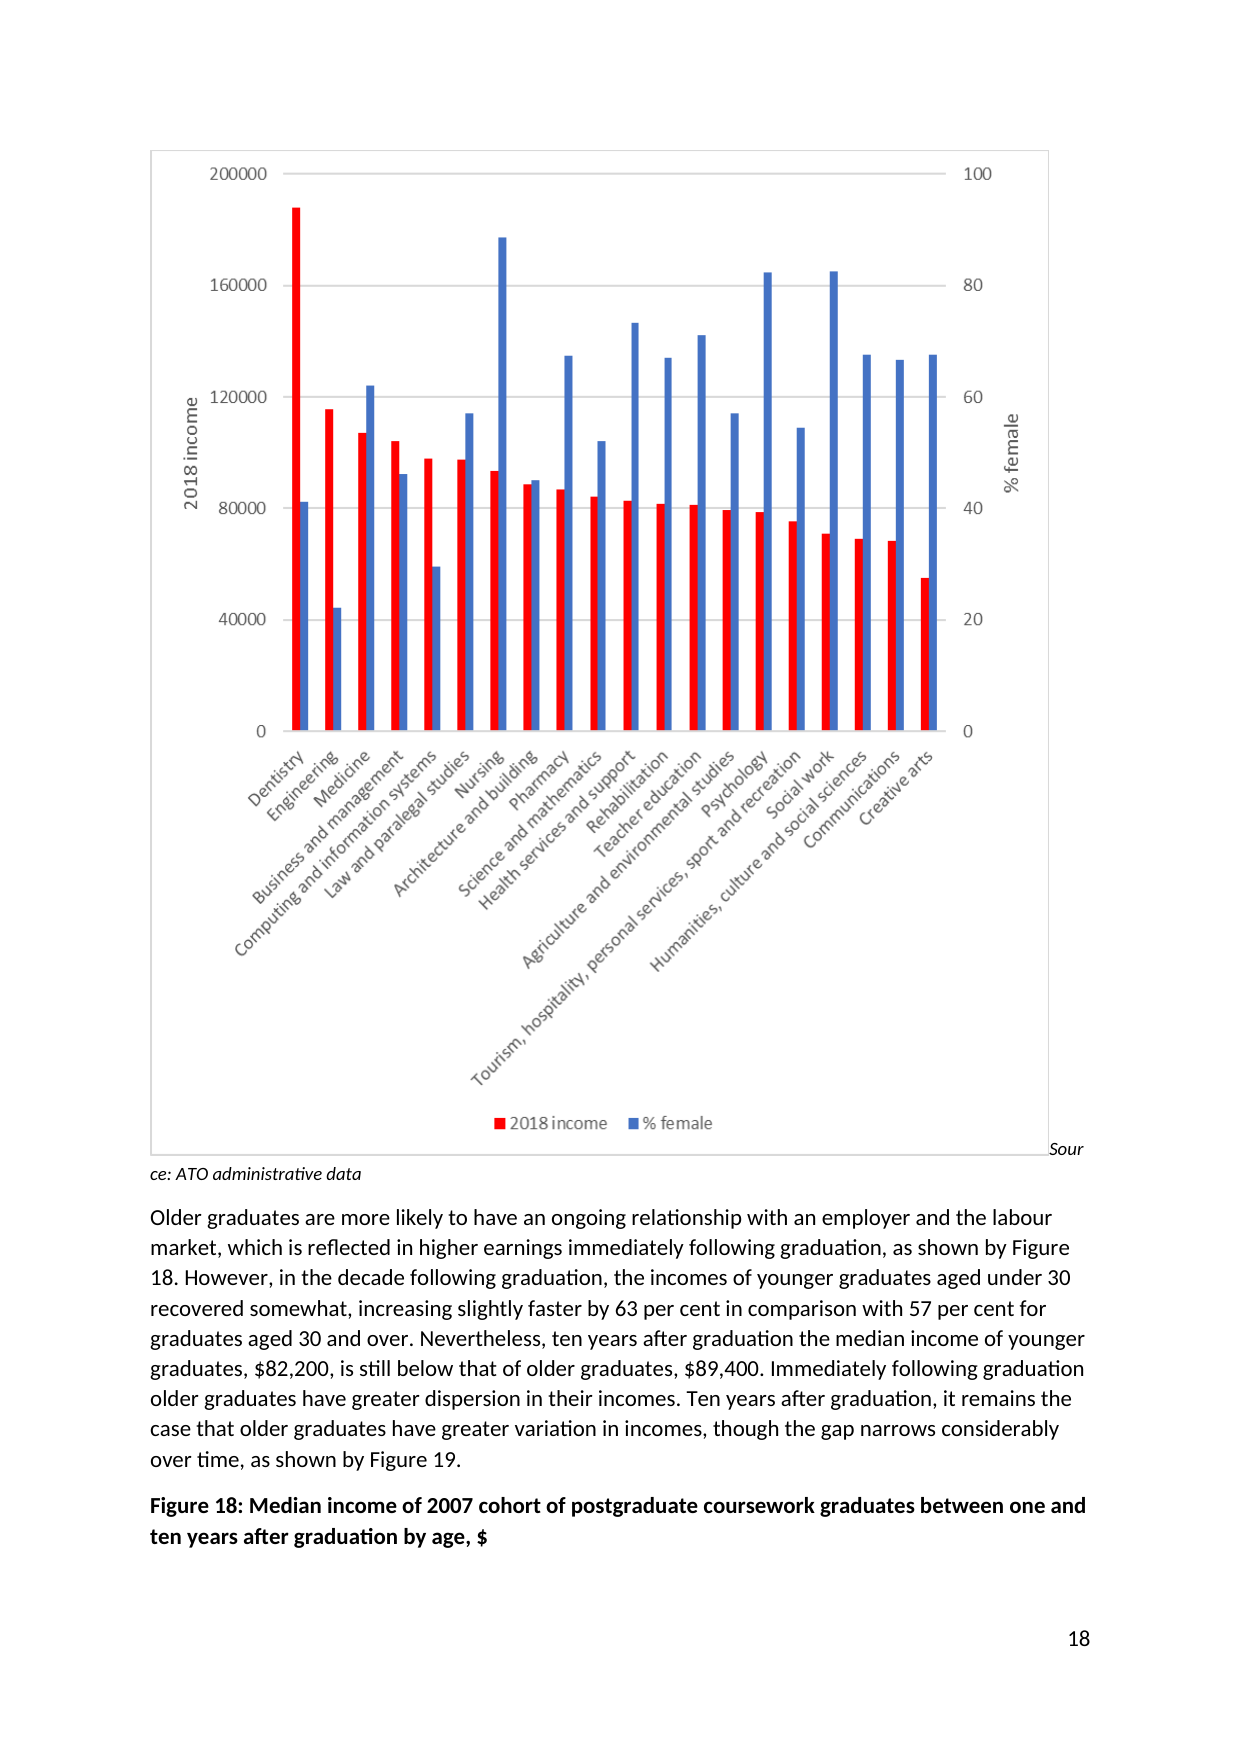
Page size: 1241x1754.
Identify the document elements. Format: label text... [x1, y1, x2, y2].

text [150, 1492, 1090, 1550]
picture [150, 150, 1049, 1156]
text Older graduates are more likely to have an ongoing relationship with an employer and the labour market, which is reflected in higher earnings immediately following graduation, as shown by Figure 18. However, in the decade following graduation, the incomes of younger graduates aged under 30 recovered somewhat, increasing slightly faster by 63 per cent in comparison with 57 per cent for graduates aged 30 and over. Nevertheless, ten years after graduation the median income of younger graduates, $82,200, is still below that of older graduates, $89,400. Immediately following graduation older graduates have greater dispersion in their incomes. Ten years after graduation, it remains the case that older graduates have greater variation in incomes, though the gap narrows considerably over time, as shown by Figure 19. [150, 1203, 1090, 1473]
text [150, 150, 1090, 1184]
